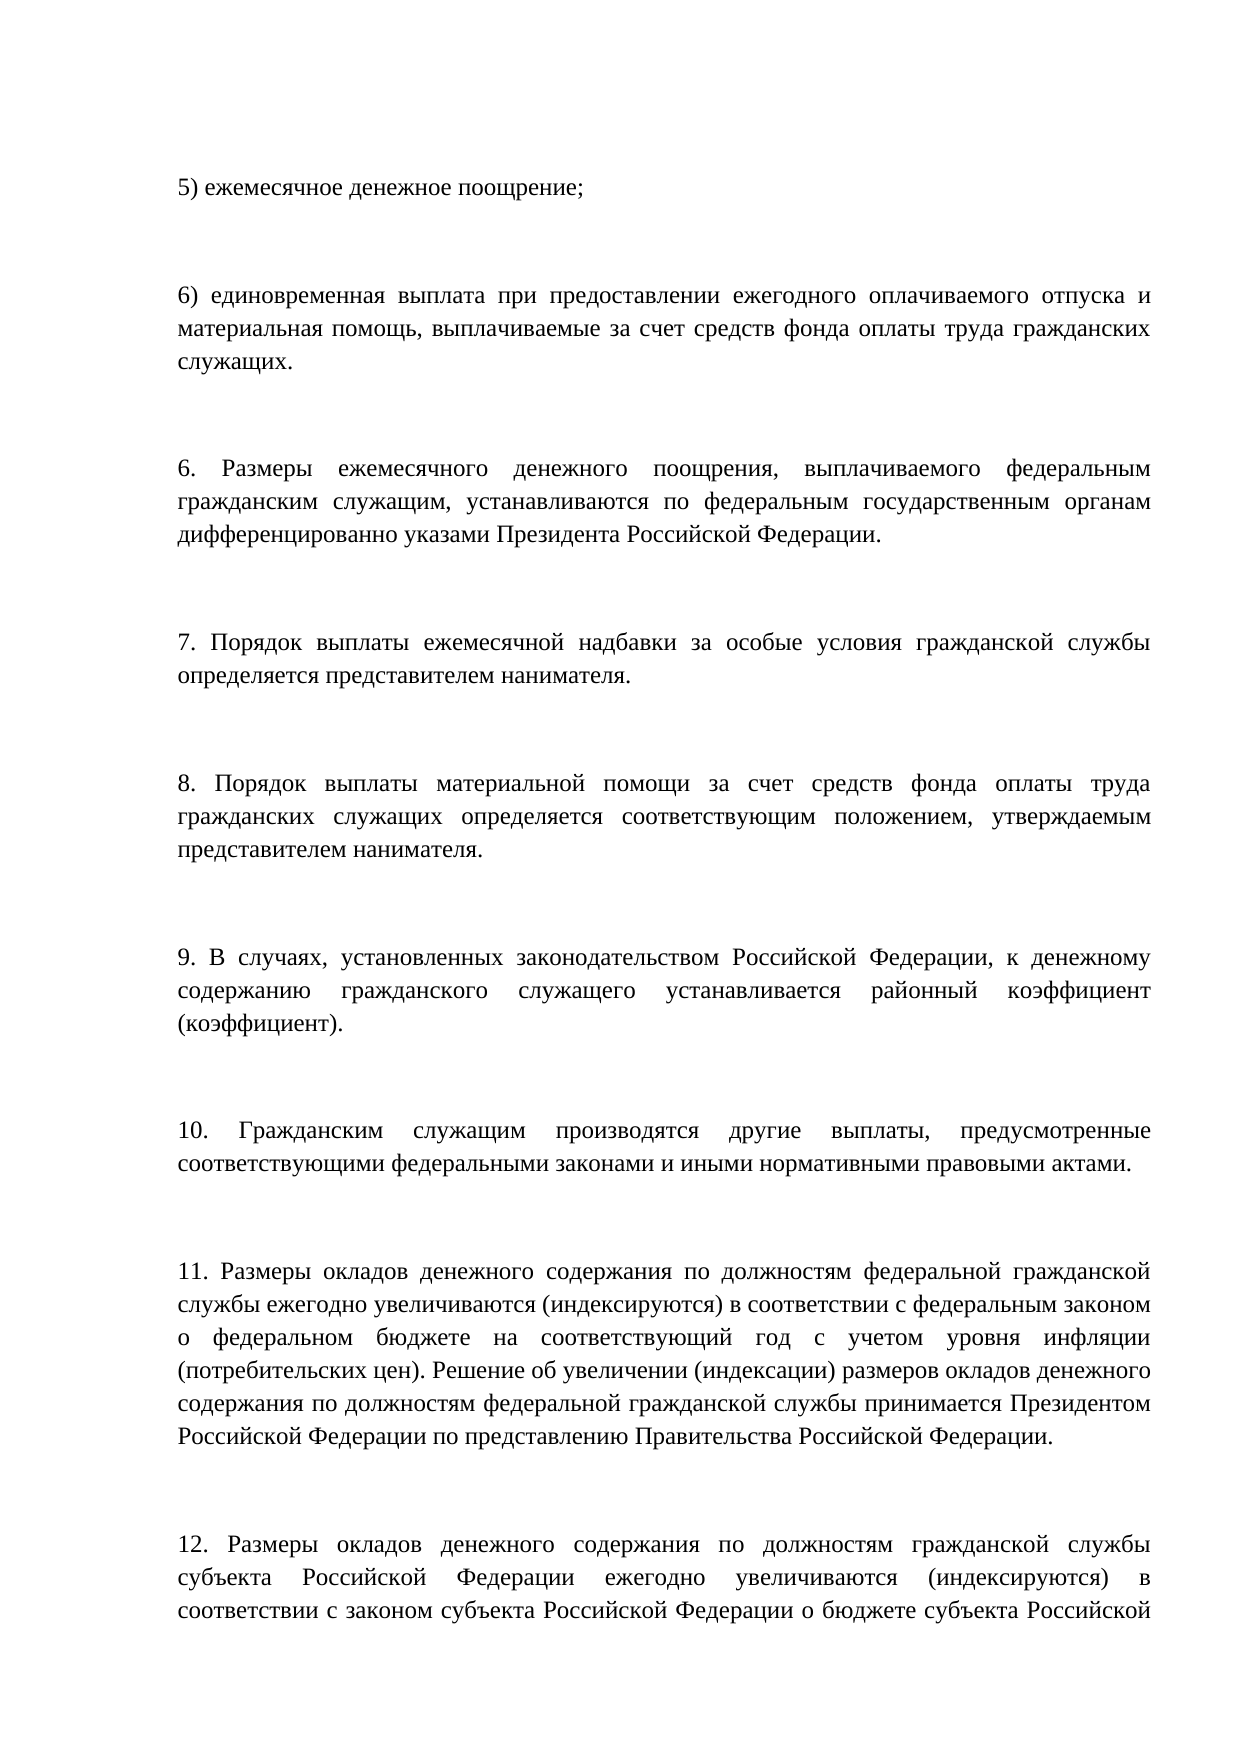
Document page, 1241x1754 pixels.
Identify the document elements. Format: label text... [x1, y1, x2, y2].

text 6. Размеры ежемесячного денежного поощрения, выплачиваемого федеральным гражданским служащим, устанавливаются по федеральным государственным органам дифференцированно указами Президента Российской Федерации. [177, 453, 1152, 548]
text 8. Порядок выплаты материальной помощи за счет средств фонда оплаты труда гражданских служащих определяется соответствующим положением, утверждаемым представителем нанимателя. [177, 768, 1152, 863]
text 9. В случаях, установленных законодательством Российской Федерации, к денежному содержанию гражданского служащего устанавливается районный коэффициент (коэффициент). [177, 942, 1152, 1036]
text 11. Размеры окладов денежного содержания по должностям федеральной гражданской службы ежегодно увеличиваются (индексируются) в соответствии с федеральным законом о федеральном бюджете на соответствующий год с учетом уровня инфляции (потребительских цен). Решение об увеличении (индексации) размеров окладов денежного содержания по должностям федеральной гражданской службы принимается Президентом Российской Федерации по представлению Правительства Российской Федерации. [177, 1256, 1152, 1450]
text 10. Гражданским служащим производятся другие выплаты, предусмотренные соответствующими федеральными законами и иными нормативными правовыми актами. [177, 1115, 1152, 1177]
text 6) единовременная выплата при предоставлении ежегодного оплачиваемого отпуска и материальная помощь, выплачиваемые за счет средств фонда оплаты труда гражданских служащих. [177, 280, 1152, 374]
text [177, 1529, 1152, 1624]
text 7. Порядок выплаты ежемесячной надбавки за особые условия гражданской службы определяется представителем нанимателя. [177, 627, 1152, 689]
text 5) ежемесячное денежное поощрение; [177, 172, 1152, 201]
